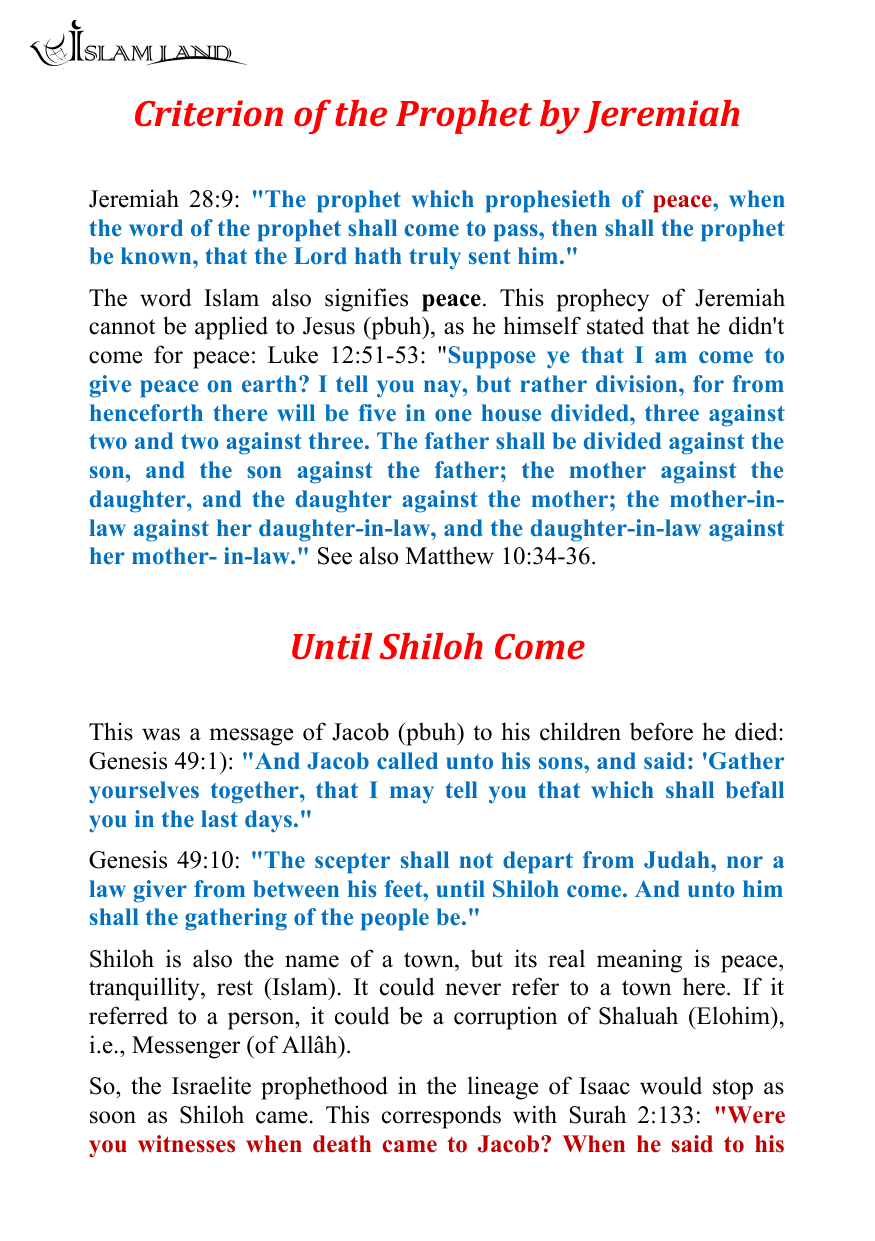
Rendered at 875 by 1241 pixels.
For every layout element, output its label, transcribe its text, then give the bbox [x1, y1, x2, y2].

text Genesis 49:10: "The scepter shall not depart from Judah, nor a law giver from between his feet, until Shiloh come. And unto him shall the gathering of the people be." [89, 845, 785, 931]
text Shiloh is also the name of a town, but its real meaning is peace, tranquillity, rest (Islam). It could never refer to a town here. If it referred to a person, it could be a corruption of Shaluah (Elohim), i.e., Messenger (of Allâh). [89, 944, 785, 1059]
text Jeremiah 28:9: "The prophet which prophesieth of peace, when the word of the prophet shall come to pass, then shall the prophet be known, that the Lord hath truly sent him." [89, 184, 785, 270]
text The word Islam also signifies peace. This prophecy of Jeremiah cannot be applied to Jesus (pbuh), as he himself stated that he didn't come for peace: Luke 12:51-53: "Suppose ye that I am come to give peace on earth? I tell you nay, but rather division, for from henceforth there will be five in one house divided, three against two and two against three. The father shall be divided against the son, and the son against the father; the mother against the daughter, and the daughter against the mother; the mother-in-law against her daughter-in-law, and the daughter-in-law against her mother- in-law." See also Matthew 10:34-36. [89, 283, 785, 570]
text This was a message of Jacob (pbuh) to his children before he died: Genesis 49:1): "And Jacob called unto his sons, and said: 'Gather yourselves together, that I may tell you that which shall befall you in the last days." [89, 717, 785, 832]
text Criterion of the Prophet by Jeremiah [89, 90, 785, 134]
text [89, 1071, 785, 1157]
text Until Shiloh Come [89, 624, 785, 668]
picture [29, 20, 249, 66]
